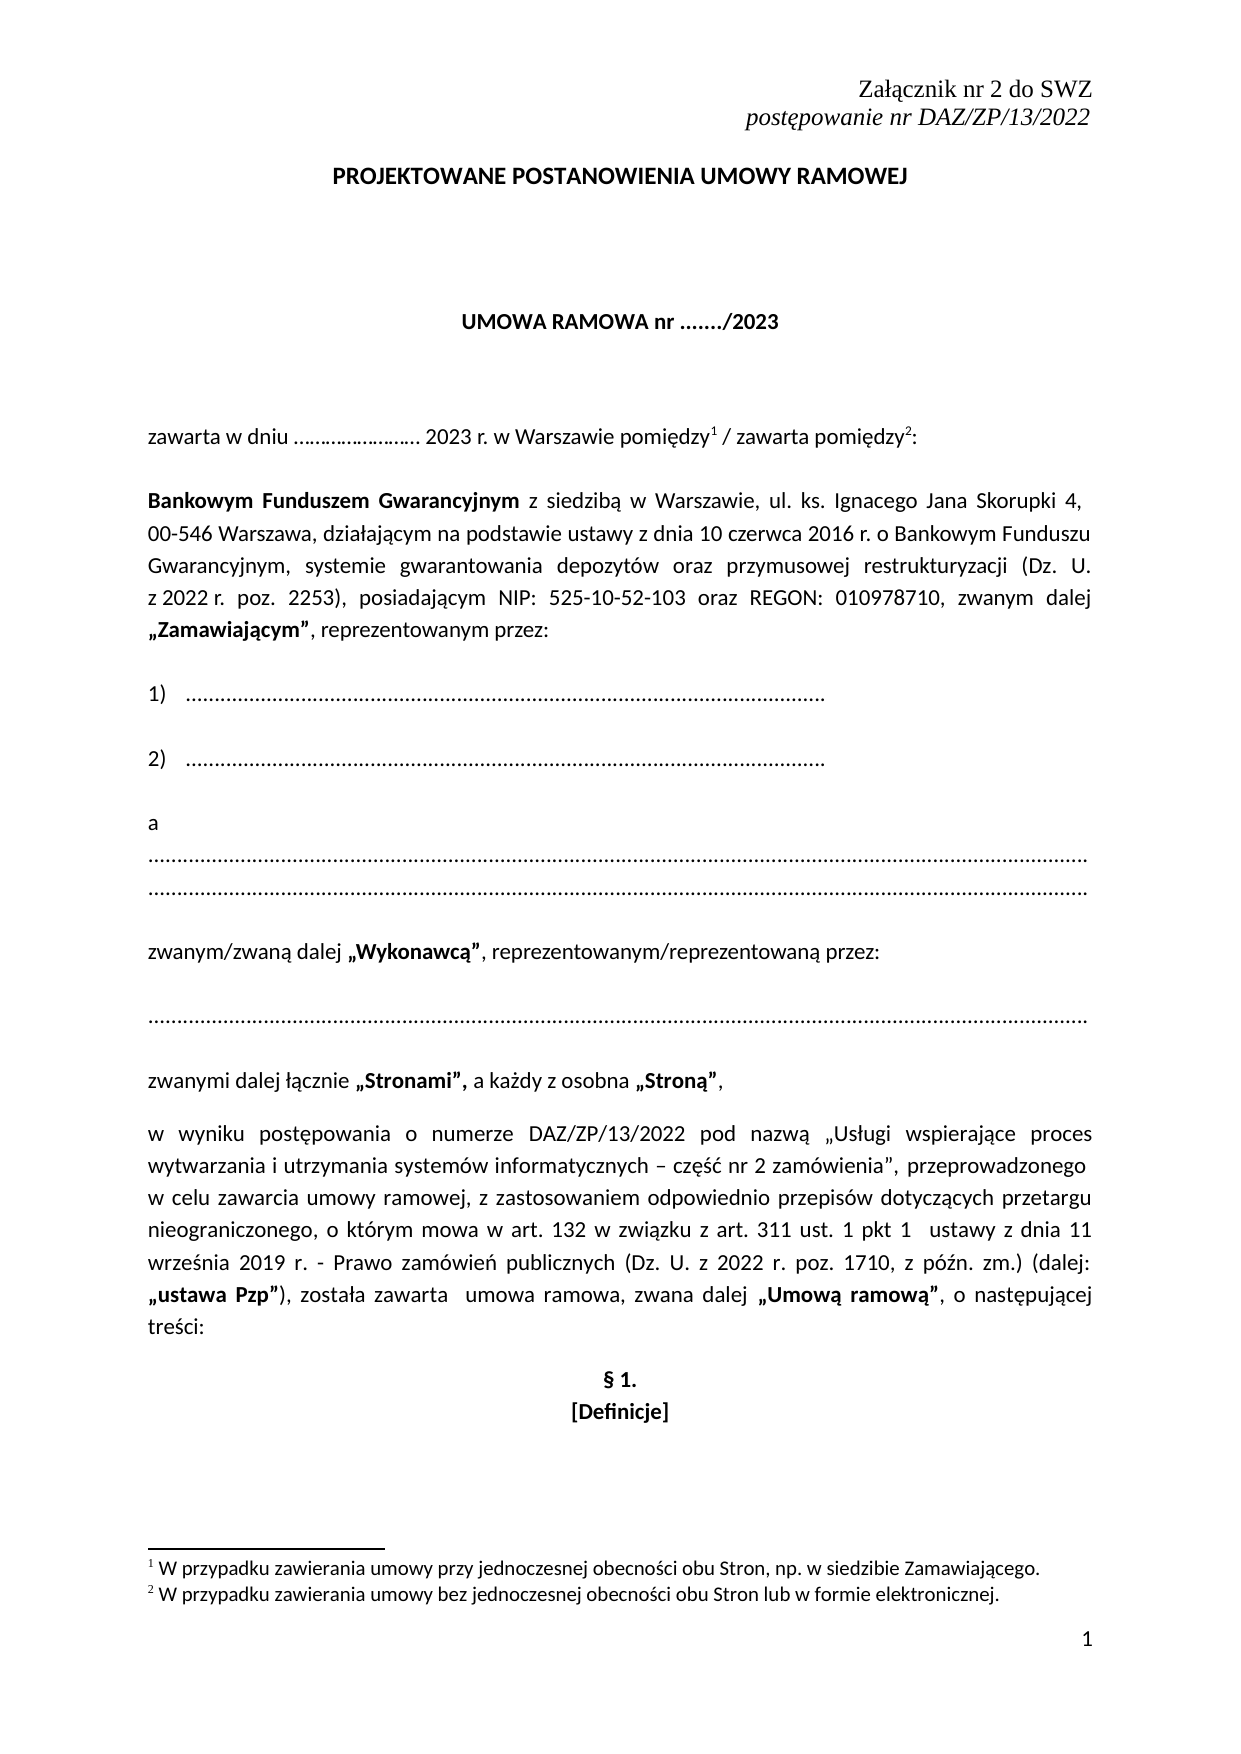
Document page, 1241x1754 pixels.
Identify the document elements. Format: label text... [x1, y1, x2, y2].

text § 1. [148, 1365, 1093, 1393]
text w wyniku postępowania o numerze DAZ/ZP/13/2022 pod nazwą „Usługi wspierające proces wytwarzania i utrzymania systemów informatycznych – część nr 2 zamówienia”, przeprowadzonego w celu zawarcia umowy ramowej, z zastosowaniem odpowiednio przepisów dotyczących przetargu nieograniczonego, o którym mowa w art. 132 w związku z art. 311 ust. 1 pkt 1 ustawy z dnia 11 września 2019 r. - Prawo zamówień publicznych (Dz. U. z 2022 r. poz. 1710, z późn. zm.) (dalej: „ustawa Pzp”), została zawarta umowa ramowa, zwana dalej „Umową ramową”, o następującej treści: [148, 1119, 1093, 1340]
text zwanymi dalej łącznie „Stronami”, a każdy z osobna „Stroną”, [148, 1066, 1093, 1094]
text Bankowym Funduszem Gwarancyjnym z siedzibą w Warszawie, ul. ks. Ignacego Jana Skorupki 4, 00-546 Warszawa, działającym na podstawie ustawy z dnia 10 czerwca 2016 r. o Bankowym Funduszu Gwarancyjnym, systemie gwarantowania depozytów oraz przymusowej restrukturyzacji (Dz. U. z 2022 r. poz. 2253), posiadającym NIP: 525-10-52-103 oraz REGON: 010978710, zwanym dalej „Zamawiającym”, reprezentowanym przez: [148, 486, 1093, 643]
list ............................................................................................................... [148, 744, 1093, 772]
text ...................................................................................................................................................................................................................................................................................................................................... [148, 841, 1093, 901]
list ............................................................................................................... [148, 679, 1093, 708]
text ................................................................................................................................................................... [148, 1001, 1093, 1029]
text PROJEKTOWANE POSTANOWIENIA UMOWY RAMOWEJ [133, 160, 1107, 191]
text a [148, 808, 1093, 836]
text zwanym/zwaną dalej „Wykonawcą”, reprezentowanym/reprezentowaną przez: [148, 937, 1093, 965]
text [Definicje] [148, 1397, 1093, 1425]
text zawarta w dniu …………………… 2023 r. w Warszawie pomiędzy / zawarta pomiędzy: [148, 422, 1093, 450]
text UMOWA RAMOWA nr ......./2023 [148, 307, 1093, 335]
